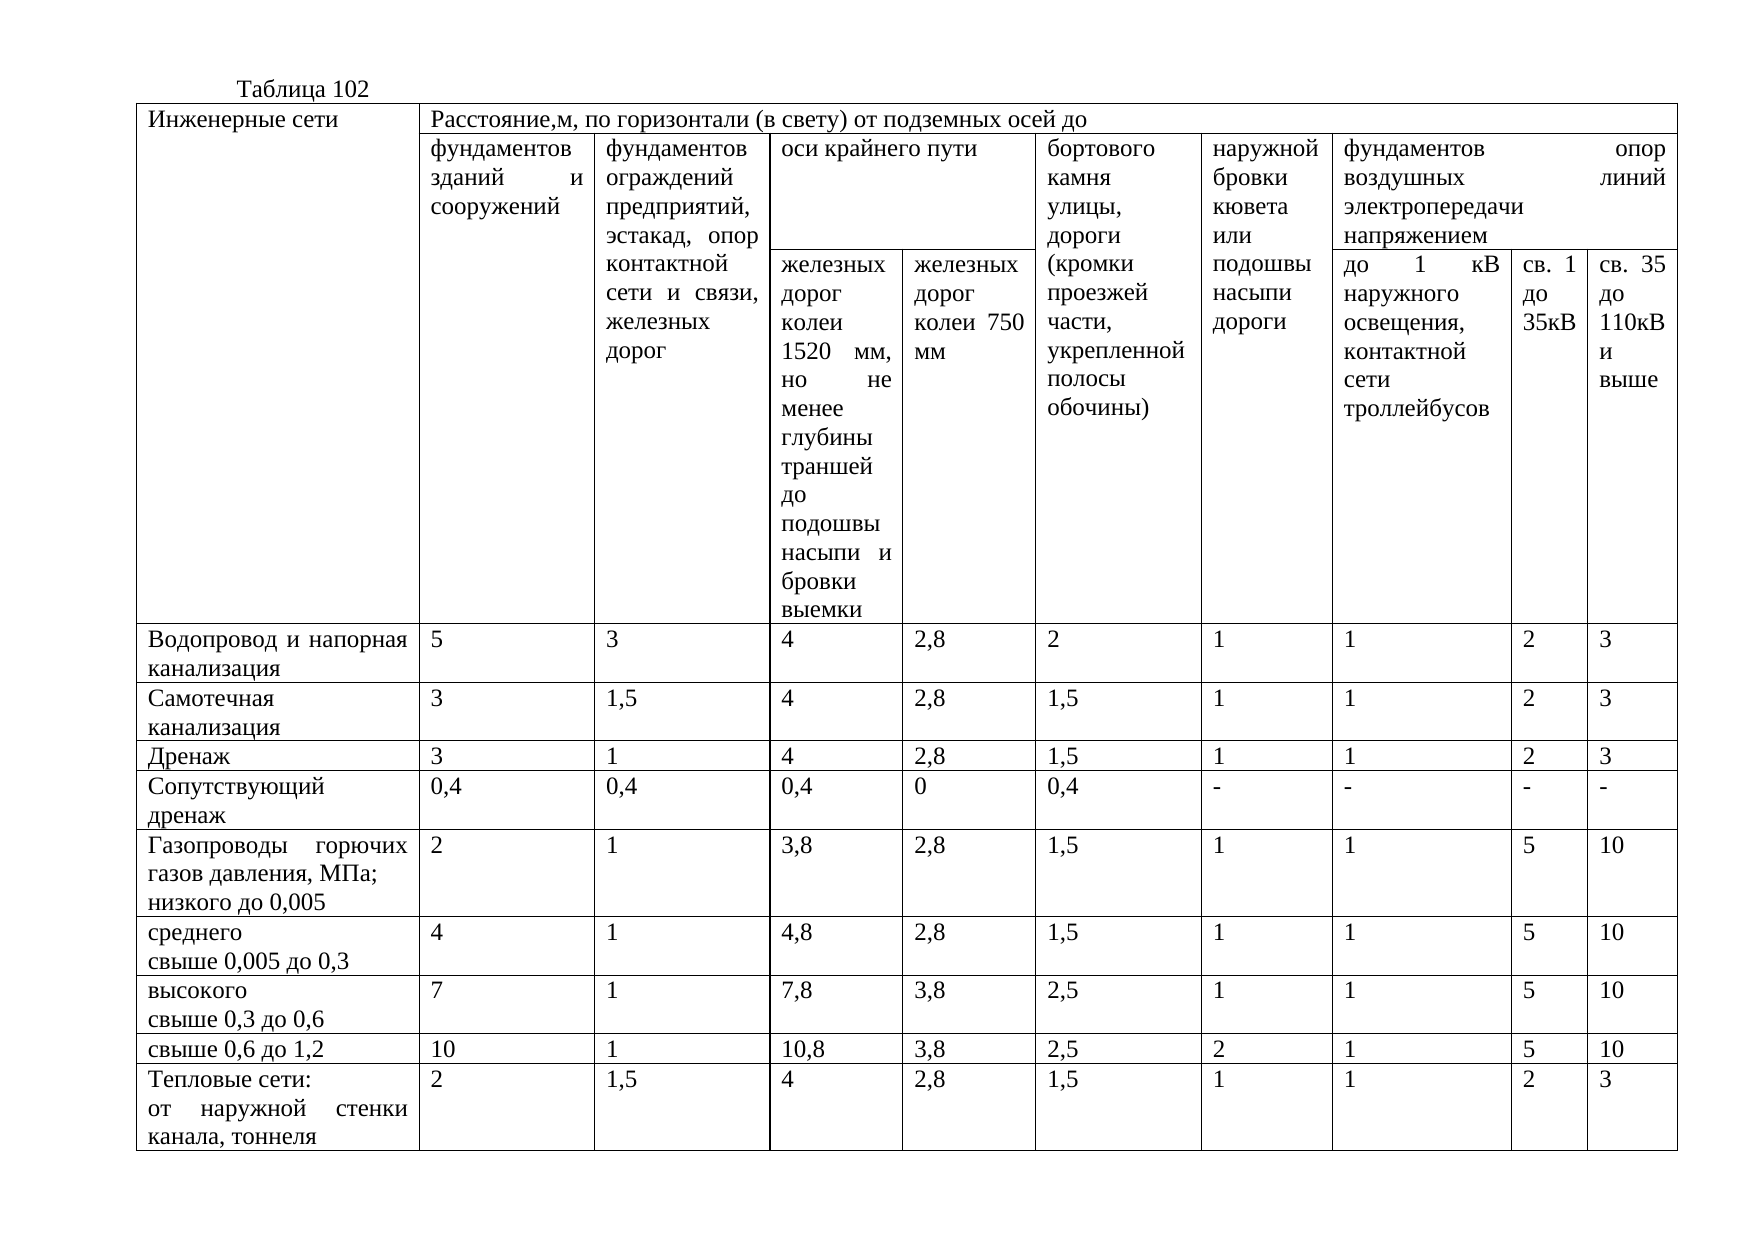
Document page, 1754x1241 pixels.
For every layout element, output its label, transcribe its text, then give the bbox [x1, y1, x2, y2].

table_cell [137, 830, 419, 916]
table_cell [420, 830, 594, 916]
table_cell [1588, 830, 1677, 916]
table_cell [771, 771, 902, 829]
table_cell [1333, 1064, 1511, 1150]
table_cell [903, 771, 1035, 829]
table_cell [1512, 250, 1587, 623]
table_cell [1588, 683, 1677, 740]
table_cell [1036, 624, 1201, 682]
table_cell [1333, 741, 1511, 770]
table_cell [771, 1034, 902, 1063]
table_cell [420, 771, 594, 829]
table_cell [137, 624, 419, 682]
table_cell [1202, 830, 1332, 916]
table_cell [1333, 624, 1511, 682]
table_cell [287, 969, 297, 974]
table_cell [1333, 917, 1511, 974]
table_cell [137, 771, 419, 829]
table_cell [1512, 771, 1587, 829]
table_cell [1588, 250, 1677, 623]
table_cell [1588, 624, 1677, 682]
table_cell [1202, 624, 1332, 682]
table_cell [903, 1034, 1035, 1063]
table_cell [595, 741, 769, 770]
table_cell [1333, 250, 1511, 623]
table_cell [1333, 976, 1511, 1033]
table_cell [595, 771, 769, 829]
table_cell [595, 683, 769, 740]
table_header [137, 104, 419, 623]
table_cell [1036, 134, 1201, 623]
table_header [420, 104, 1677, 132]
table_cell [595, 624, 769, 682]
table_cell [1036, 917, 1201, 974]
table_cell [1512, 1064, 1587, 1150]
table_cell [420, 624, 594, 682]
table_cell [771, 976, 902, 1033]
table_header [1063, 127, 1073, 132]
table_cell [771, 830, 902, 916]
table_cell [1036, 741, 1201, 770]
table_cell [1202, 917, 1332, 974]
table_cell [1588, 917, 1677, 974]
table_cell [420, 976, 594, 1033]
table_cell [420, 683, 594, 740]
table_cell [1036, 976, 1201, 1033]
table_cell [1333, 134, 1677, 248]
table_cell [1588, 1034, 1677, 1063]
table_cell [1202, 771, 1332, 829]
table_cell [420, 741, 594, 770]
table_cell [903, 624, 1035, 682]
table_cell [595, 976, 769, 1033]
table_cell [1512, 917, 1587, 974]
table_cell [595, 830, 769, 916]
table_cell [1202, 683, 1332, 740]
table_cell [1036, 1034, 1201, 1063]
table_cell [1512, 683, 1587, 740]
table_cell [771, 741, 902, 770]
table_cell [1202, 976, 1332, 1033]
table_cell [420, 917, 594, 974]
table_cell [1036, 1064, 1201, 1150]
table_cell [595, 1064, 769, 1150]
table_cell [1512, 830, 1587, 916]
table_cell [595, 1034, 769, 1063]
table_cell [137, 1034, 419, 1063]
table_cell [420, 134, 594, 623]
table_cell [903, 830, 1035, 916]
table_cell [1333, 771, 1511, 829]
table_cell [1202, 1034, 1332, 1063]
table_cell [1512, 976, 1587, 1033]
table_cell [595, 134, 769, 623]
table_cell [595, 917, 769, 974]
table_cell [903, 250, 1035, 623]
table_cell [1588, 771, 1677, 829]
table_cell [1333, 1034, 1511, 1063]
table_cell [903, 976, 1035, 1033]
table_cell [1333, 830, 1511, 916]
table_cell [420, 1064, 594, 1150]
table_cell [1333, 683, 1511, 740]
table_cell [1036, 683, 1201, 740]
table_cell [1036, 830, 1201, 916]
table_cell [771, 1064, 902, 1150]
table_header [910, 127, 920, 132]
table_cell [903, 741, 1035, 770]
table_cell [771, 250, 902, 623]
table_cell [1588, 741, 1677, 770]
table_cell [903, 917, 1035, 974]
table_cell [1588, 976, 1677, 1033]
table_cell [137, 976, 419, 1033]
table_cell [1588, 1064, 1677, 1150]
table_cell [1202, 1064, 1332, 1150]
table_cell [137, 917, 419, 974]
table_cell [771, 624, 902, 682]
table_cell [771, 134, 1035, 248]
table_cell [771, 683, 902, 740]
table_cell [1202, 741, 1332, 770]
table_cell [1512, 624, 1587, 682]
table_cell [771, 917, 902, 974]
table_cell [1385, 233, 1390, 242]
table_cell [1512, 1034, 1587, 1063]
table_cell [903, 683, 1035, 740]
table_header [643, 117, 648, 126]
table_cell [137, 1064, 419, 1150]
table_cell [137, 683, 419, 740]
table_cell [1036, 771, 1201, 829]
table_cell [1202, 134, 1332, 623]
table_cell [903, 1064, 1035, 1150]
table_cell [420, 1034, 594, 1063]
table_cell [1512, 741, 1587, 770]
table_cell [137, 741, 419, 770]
text Таблица 102 [148, 74, 1695, 103]
